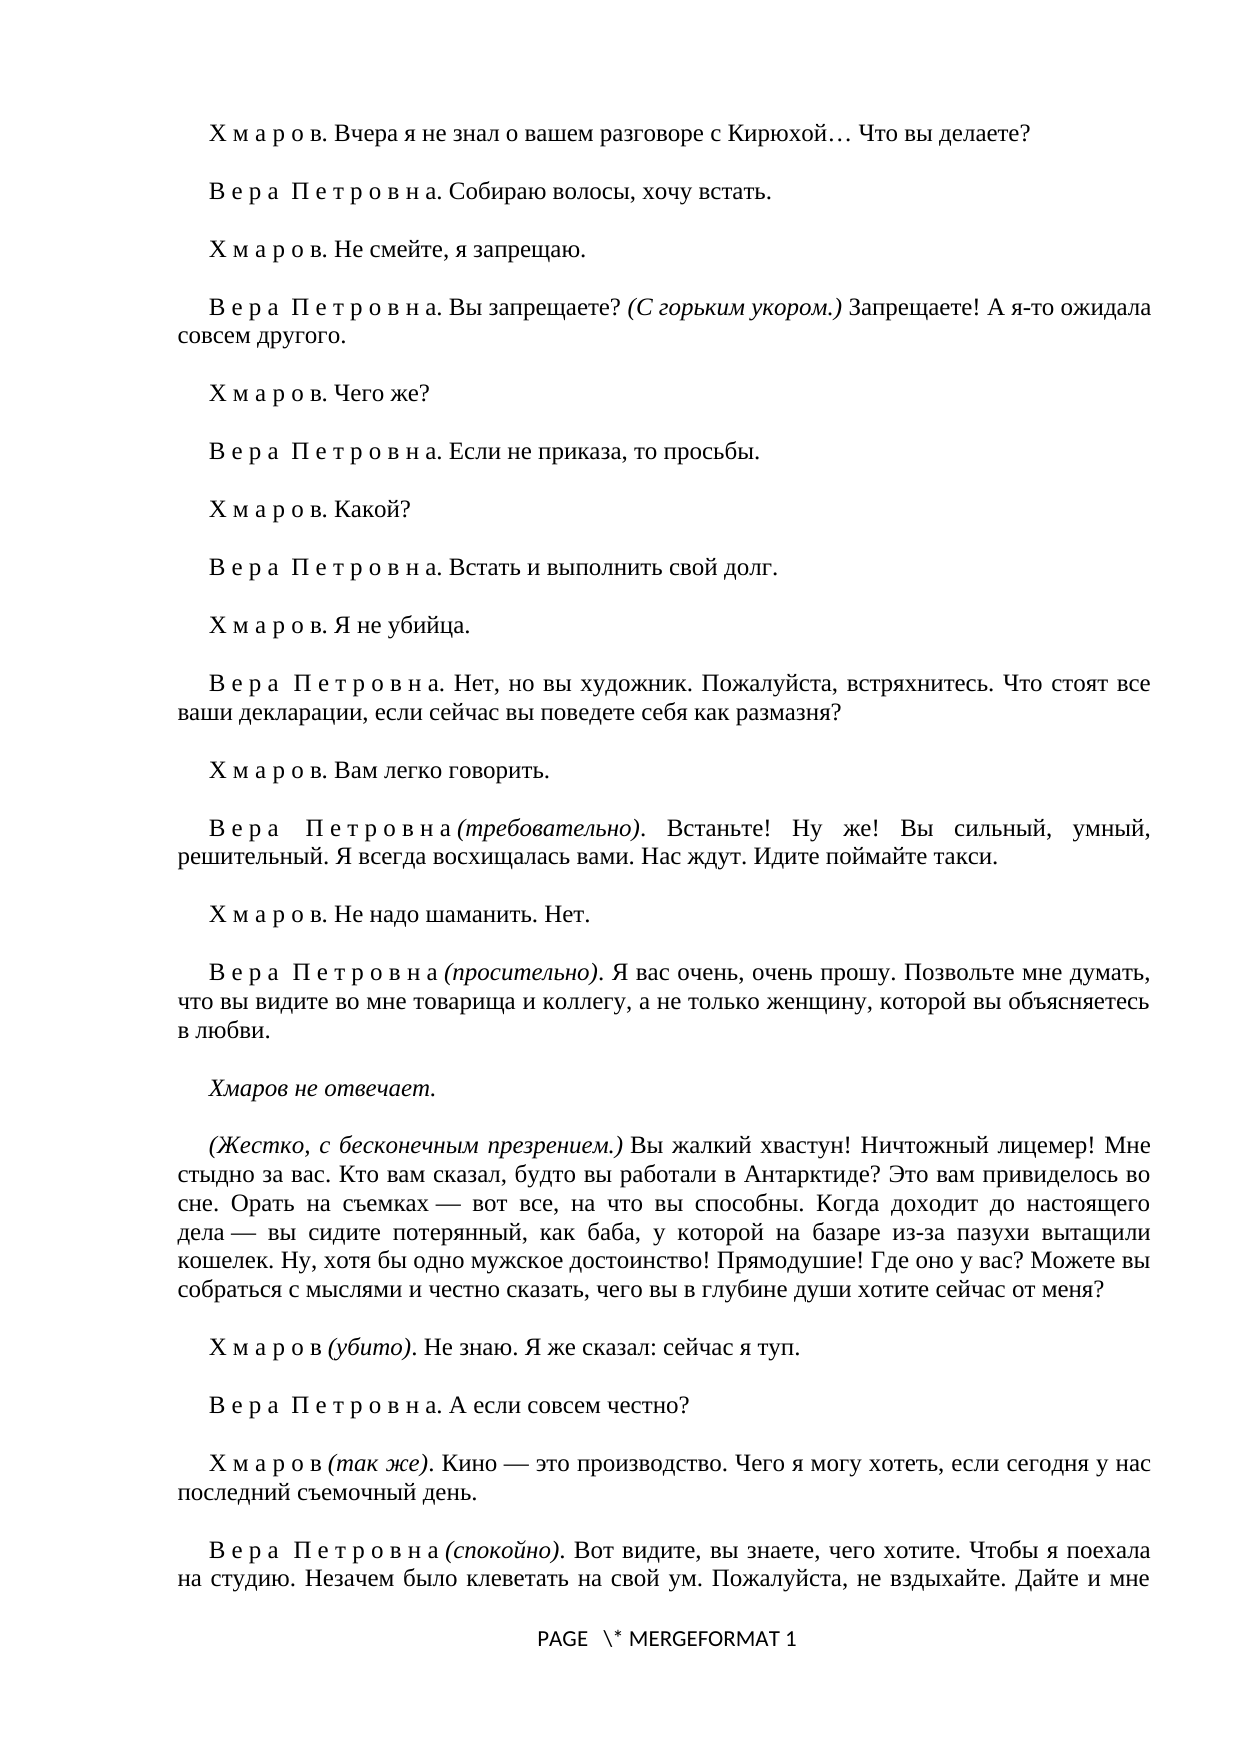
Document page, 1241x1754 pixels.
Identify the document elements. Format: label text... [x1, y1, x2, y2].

text Хмаров не отвечает. [177, 1073, 1152, 1101]
text (Жестко, с бесконечным презрением.) Вы жалкий хвастун! Ничтожный лицемер! Мне стыдно за вас. Кто вам сказал, будто вы работали в Антарктиде? Это вам привиделось во сне. Орать на съемках — вот все, на что вы способны. Когда доходит до настоящего дела — вы сидите потерянный, как баба, у которой на базаре из-за пазухи вытащили кошелек. Ну, хотя бы одно мужское достоинство! Прямодушие! Где оно у вас? Можете вы собраться с мыслями и честно сказать, чего вы в глубине души хотите сейчас от меня? [177, 1131, 1152, 1303]
text Х м а р о в (так же). Кино — это производство. Чего я могу хотеть, если сегодня у нас последний съемочный день. [177, 1448, 1152, 1506]
text В е р а П е т р о в н а. Вы запрещаете? (С горьким укором.) Запрещаете! А я-то ожидала совсем другого. [177, 292, 1152, 349]
text В е р а П е т р о в н а. Встать и выполнить свой долг. [177, 552, 1152, 581]
text Х м а р о в. Чего же? [177, 378, 1152, 407]
text В е р а П е т р о в н а (требовательно). Встаньте! Ну же! Вы сильный, умный, решительный. Я всегда восхищалась вами. Нас ждут. Идите поймайте такси. [177, 813, 1152, 870]
text Х м а р о в. Я не убийца. [177, 610, 1152, 639]
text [177, 1535, 1152, 1592]
text В е р а П е т р о в н а. А если совсем честно? [177, 1390, 1152, 1419]
text В е р а П е т р о в н а. Собираю волосы, хочу встать. [177, 176, 1152, 205]
text Х м а р о в. Какой? [177, 494, 1152, 523]
text В е р а П е т р о в н а. Нет, но вы художник. Пожалуйста, встряхнитесь. Что стоят все ваши декларации, если сейчас вы поведете себя как размазня? [177, 668, 1152, 726]
text Х м а р о в. Не надо шаманить. Нет. [177, 899, 1152, 928]
text В е р а П е т р о в н а. Если не приказа, то просьбы. [177, 436, 1152, 465]
text Х м а р о в. Вчера я не знал о вашем разговоре с Кирюхой… Что вы делаете? [177, 118, 1152, 147]
text Х м а р о в. Не смейте, я запрещаю. [177, 234, 1152, 263]
text Х м а р о в. Вам легко говорить. [177, 755, 1152, 783]
text В е р а П е т р о в н а (просительно). Я вас очень, очень прошу. Позвольте мне думать, что вы видите во мне товарища и коллегу, а не только женщину, которой вы объясняетесь в любви. [177, 957, 1152, 1043]
text Х м а р о в (убито). Не знаю. Я же сказал: сейчас я туп. [177, 1332, 1152, 1361]
